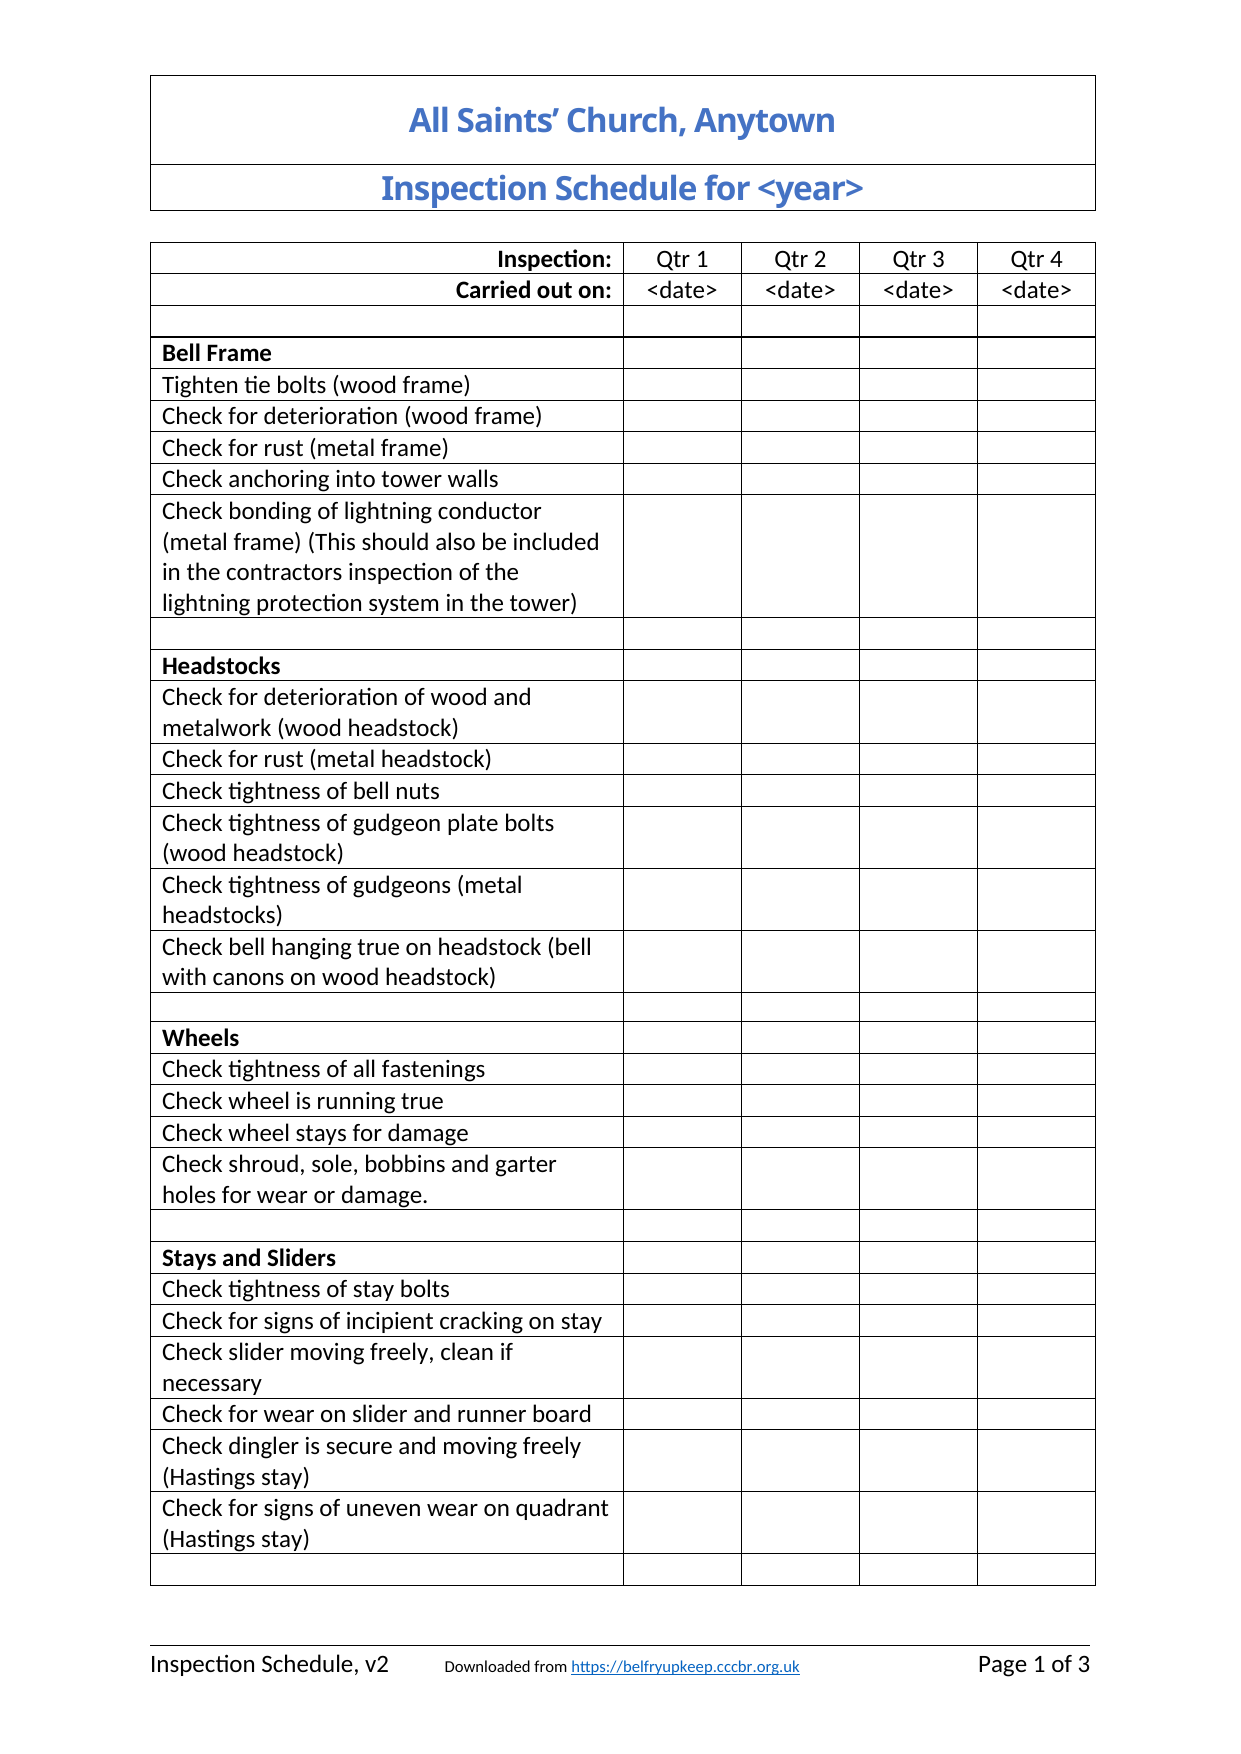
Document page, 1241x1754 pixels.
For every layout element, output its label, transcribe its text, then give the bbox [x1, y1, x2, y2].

table_cell [624, 775, 741, 806]
table_cell [624, 1337, 741, 1398]
table_cell [624, 1117, 741, 1147]
table_cell [624, 869, 741, 930]
table_cell [978, 1117, 1095, 1147]
table_cell [742, 1430, 859, 1491]
table_cell [742, 1210, 859, 1241]
table_cell [624, 1210, 741, 1241]
table_cell <date> [624, 274, 741, 305]
table_cell [742, 1085, 859, 1116]
table_cell [151, 1554, 623, 1585]
table_cell [860, 931, 977, 992]
table_cell Check for signs of incipient cracking on stay [151, 1305, 623, 1336]
table_cell Check wheel stays for damage [151, 1117, 623, 1147]
table_cell [742, 338, 859, 368]
table_header Qtr 2 [742, 243, 859, 273]
table_cell [860, 993, 977, 1021]
table_cell [978, 744, 1095, 774]
table_cell [742, 1274, 859, 1304]
table_cell [624, 401, 741, 431]
table_cell [742, 306, 859, 336]
table_cell Check bonding of lightning conductor (metal frame) (This should also be included in the contractors inspection of the lightning protection system in the tower) [151, 495, 623, 617]
table_cell [624, 1242, 741, 1272]
table_cell [742, 650, 859, 680]
table_cell [742, 681, 859, 742]
table_header Qtr 1 [624, 243, 741, 273]
table_cell [151, 306, 623, 336]
table_cell [624, 1085, 741, 1116]
table_cell [624, 807, 741, 868]
table_cell <date> [742, 274, 859, 305]
table_cell [742, 993, 859, 1021]
table_cell [742, 1554, 859, 1585]
table_cell [624, 744, 741, 774]
table_cell Check anchoring into tower walls [151, 464, 623, 494]
table_cell [742, 464, 859, 494]
table_cell [978, 618, 1095, 649]
table_cell [860, 401, 977, 431]
table_cell [860, 775, 977, 806]
table_cell [742, 744, 859, 774]
table_cell [978, 681, 1095, 742]
table_cell [742, 1054, 859, 1084]
table_cell [860, 306, 977, 336]
table_cell [860, 1242, 977, 1272]
table_cell [624, 1274, 741, 1304]
table_cell [860, 495, 977, 617]
table_cell [860, 1117, 977, 1147]
table_cell [978, 306, 1095, 336]
table_cell [978, 1054, 1095, 1084]
table_cell [860, 1148, 977, 1209]
table_cell [742, 931, 859, 992]
table_cell Tighten tie bolts (wood frame) [151, 369, 623, 399]
table_cell [978, 1274, 1095, 1304]
table_cell Check for deterioration of wood and metalwork (wood headstock) [151, 681, 623, 742]
table_cell Check tightness of gudgeon plate bolts (wood headstock) [151, 807, 623, 868]
table_cell [624, 1148, 741, 1209]
table_cell [978, 1305, 1095, 1336]
table_cell [742, 1117, 859, 1147]
table_cell [624, 1305, 741, 1336]
table_cell [978, 807, 1095, 868]
table_cell [860, 618, 977, 649]
table_cell [624, 1554, 741, 1585]
table_cell [624, 681, 741, 742]
table_cell [624, 618, 741, 649]
table_cell Check for rust (metal frame) [151, 432, 623, 463]
table_cell [860, 1337, 977, 1398]
table_cell [860, 1554, 977, 1585]
table_cell [860, 1022, 977, 1052]
table_cell [742, 495, 859, 617]
table_cell Check tightness of gudgeons (metal headstocks) [151, 869, 623, 930]
table_cell [624, 993, 741, 1021]
table_cell [978, 869, 1095, 930]
table_cell Check shroud, sole, bobbins and garter holes for wear or damage. [151, 1148, 623, 1209]
table_header Inspection: [151, 243, 623, 273]
table_cell Check wheel is running true [151, 1085, 623, 1116]
table_cell [742, 432, 859, 463]
table_cell [978, 1554, 1095, 1585]
table_cell [978, 369, 1095, 399]
table_cell Check for wear on slider and runner board [151, 1399, 623, 1429]
table_cell [624, 931, 741, 992]
table_cell [742, 1337, 859, 1398]
table_cell [742, 1022, 859, 1052]
table_cell Check dingler is secure and moving freely (Hastings stay) [151, 1430, 623, 1491]
table_cell [978, 1242, 1095, 1272]
table_cell [860, 464, 977, 494]
table_cell [978, 1022, 1095, 1052]
table_cell [624, 1022, 741, 1052]
table_cell [978, 1337, 1095, 1398]
table_cell [151, 993, 623, 1021]
table_cell [978, 931, 1095, 992]
table_cell [742, 869, 859, 930]
table_cell [860, 1210, 977, 1241]
table_cell Check tightness of bell nuts [151, 775, 623, 806]
table_cell Carried out on: [151, 274, 623, 305]
table_cell [860, 1085, 977, 1116]
table_cell [860, 1274, 977, 1304]
table_cell [978, 650, 1095, 680]
table_cell [978, 1430, 1095, 1491]
table_cell [624, 495, 741, 617]
table_cell [624, 369, 741, 399]
table_cell [742, 618, 859, 649]
table_cell [860, 432, 977, 463]
table_cell [742, 1399, 859, 1429]
table_cell [151, 618, 623, 649]
table_cell [860, 744, 977, 774]
table_cell Bell Frame [151, 338, 623, 368]
table_cell [860, 338, 977, 368]
table_cell [151, 1210, 623, 1241]
table_cell [742, 807, 859, 868]
table_cell [624, 338, 741, 368]
table_header Qtr 3 [860, 243, 977, 273]
table_cell [624, 650, 741, 680]
table_cell [978, 1399, 1095, 1429]
table_cell [978, 1492, 1095, 1553]
table_cell Stays and Sliders [151, 1242, 623, 1272]
table_cell [860, 681, 977, 742]
table_cell [624, 432, 741, 463]
table_cell [742, 369, 859, 399]
table_cell <date> [860, 274, 977, 305]
table_cell [978, 495, 1095, 617]
table_cell [860, 1399, 977, 1429]
table_cell [742, 1305, 859, 1336]
table_cell Check slider moving freely, clean if necessary [151, 1337, 623, 1398]
table_cell [624, 1430, 741, 1491]
table_cell [860, 650, 977, 680]
table_cell Check for deterioration (wood frame) [151, 401, 623, 431]
table_cell Check tightness of stay bolts [151, 1274, 623, 1304]
table_cell [624, 306, 741, 336]
table_cell [624, 1399, 741, 1429]
table_cell [742, 1242, 859, 1272]
table_cell Check bell hanging true on headstock (bell with canons on wood headstock) [151, 931, 623, 992]
table_cell <date> [978, 274, 1095, 305]
table_cell [978, 993, 1095, 1021]
table_cell [860, 807, 977, 868]
table_cell [742, 1492, 859, 1553]
table_cell [978, 1210, 1095, 1241]
table_cell Check for rust (metal headstock) [151, 744, 623, 774]
table_cell [860, 869, 977, 930]
table_cell [624, 1054, 741, 1084]
table_cell [978, 1148, 1095, 1209]
table_cell [860, 1054, 977, 1084]
table_cell [978, 464, 1095, 494]
table_cell [978, 338, 1095, 368]
table_cell Wheels [151, 1022, 623, 1052]
table_cell [742, 401, 859, 431]
table_cell Check for signs of uneven wear on quadrant (Hastings stay) [151, 1492, 623, 1553]
table_cell Headstocks [151, 650, 623, 680]
table_header Qtr 4 [978, 243, 1095, 273]
table_cell [978, 775, 1095, 806]
table_cell [860, 369, 977, 399]
table_cell Check tightness of all fastenings [151, 1054, 623, 1084]
table_cell [978, 1085, 1095, 1116]
table_cell [860, 1305, 977, 1336]
table_cell [860, 1430, 977, 1491]
table_cell [860, 1492, 977, 1553]
table_cell [978, 401, 1095, 431]
table_cell [742, 1148, 859, 1209]
table_cell [624, 1492, 741, 1553]
table_cell [624, 464, 741, 494]
table_cell [978, 432, 1095, 463]
table_cell [742, 775, 859, 806]
